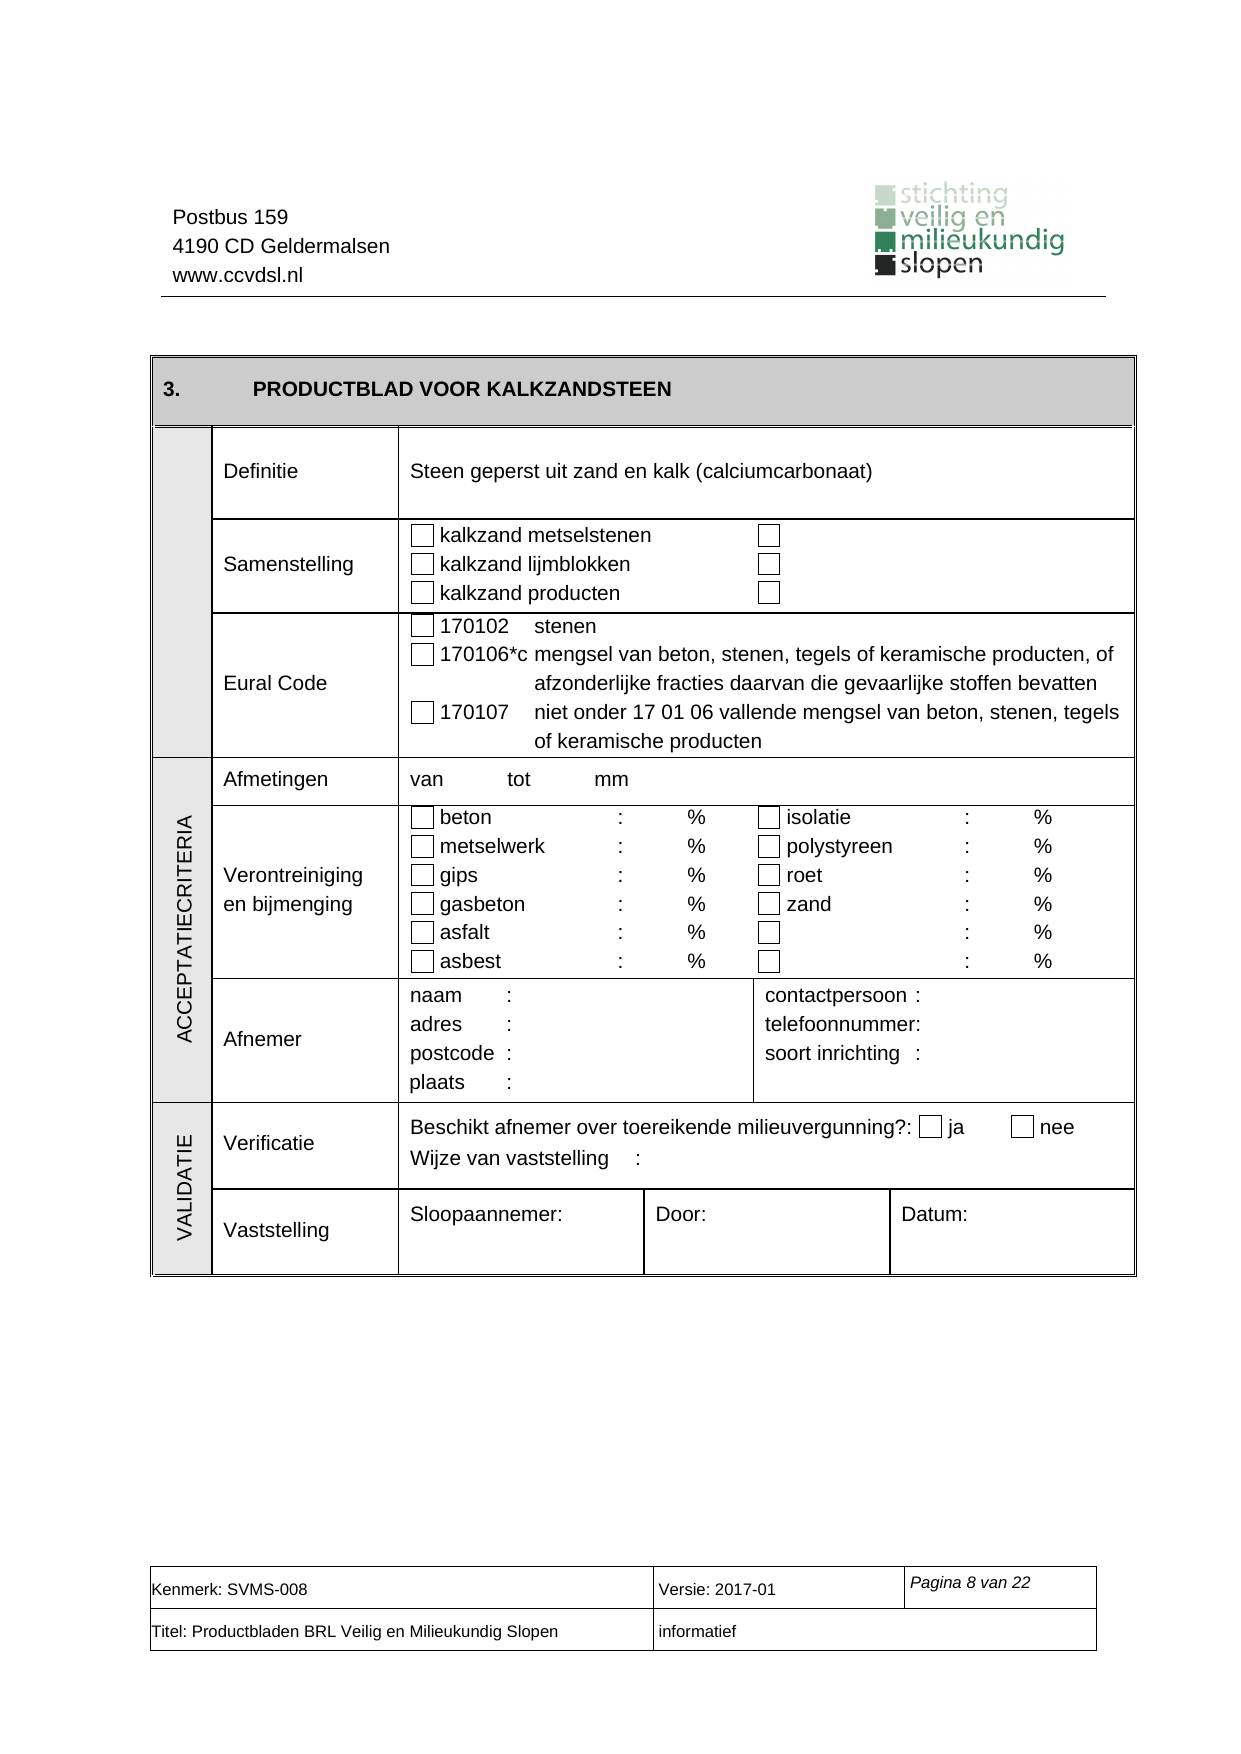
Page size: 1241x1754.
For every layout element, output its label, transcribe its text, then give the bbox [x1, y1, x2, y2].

table_cell Verontreiniging en bijmenging [213, 806, 398, 978]
table_cell Definitie [213, 428, 398, 518]
table_cell [153, 425, 211, 757]
table_cell contactpersoon : telefoonnummer: soort inrichting : [754, 979, 1134, 1102]
table_cell VALIDATIE [153, 1103, 211, 1274]
table_cell Steen geperst uit zand en kalk (calciumcarbonaat) [399, 425, 1134, 518]
table_cell ACCEPTATIECRITERIA [153, 758, 211, 1102]
table_header Productblad voor KALKZANDSTEEN [153, 358, 1134, 425]
table_cell Vaststelling [213, 1190, 398, 1274]
table_cell Samenstelling [213, 520, 398, 612]
picture [866, 177, 1073, 287]
table_cell Datum: [891, 1190, 1134, 1274]
table_cell Sloopaannemer: [399, 1190, 643, 1274]
table_cell beton : % metselwerk : % gips : % gasbeton : % asfalt : % asbest : % [399, 806, 745, 978]
table_cell Afnemer [213, 979, 398, 1102]
table_cell 170102 stenen 170106*c mengsel van beton, stenen, tegels of keramische producten, of afzonderlijke fracties daarvan die gevaarlijke stoffen bevatten 170107 niet onder 17 01 06 vallende mengsel van beton, stenen, tegels of keramische producten [399, 614, 1134, 757]
table_cell Verificatie [213, 1103, 398, 1188]
table_cell Afmetingen [213, 758, 398, 804]
table_cell isolatie : % polystyreen : % roet : % zand : % : % : % [745, 806, 1134, 978]
table_cell naam : adres : postcode : plaats : [399, 979, 753, 1102]
table_cell Beschikt afnemer over toereikende milieuvergunning?: ja nee Wijze van vaststelling : [399, 1103, 1134, 1188]
table_cell [745, 520, 1134, 612]
table_cell Eural Code [213, 614, 398, 757]
table_cell kalkzand metselstenen kalkzand lijmblokken kalkzand producten [399, 520, 745, 612]
table_cell van tot mm [399, 758, 1134, 804]
table_cell Door: [645, 1190, 889, 1274]
